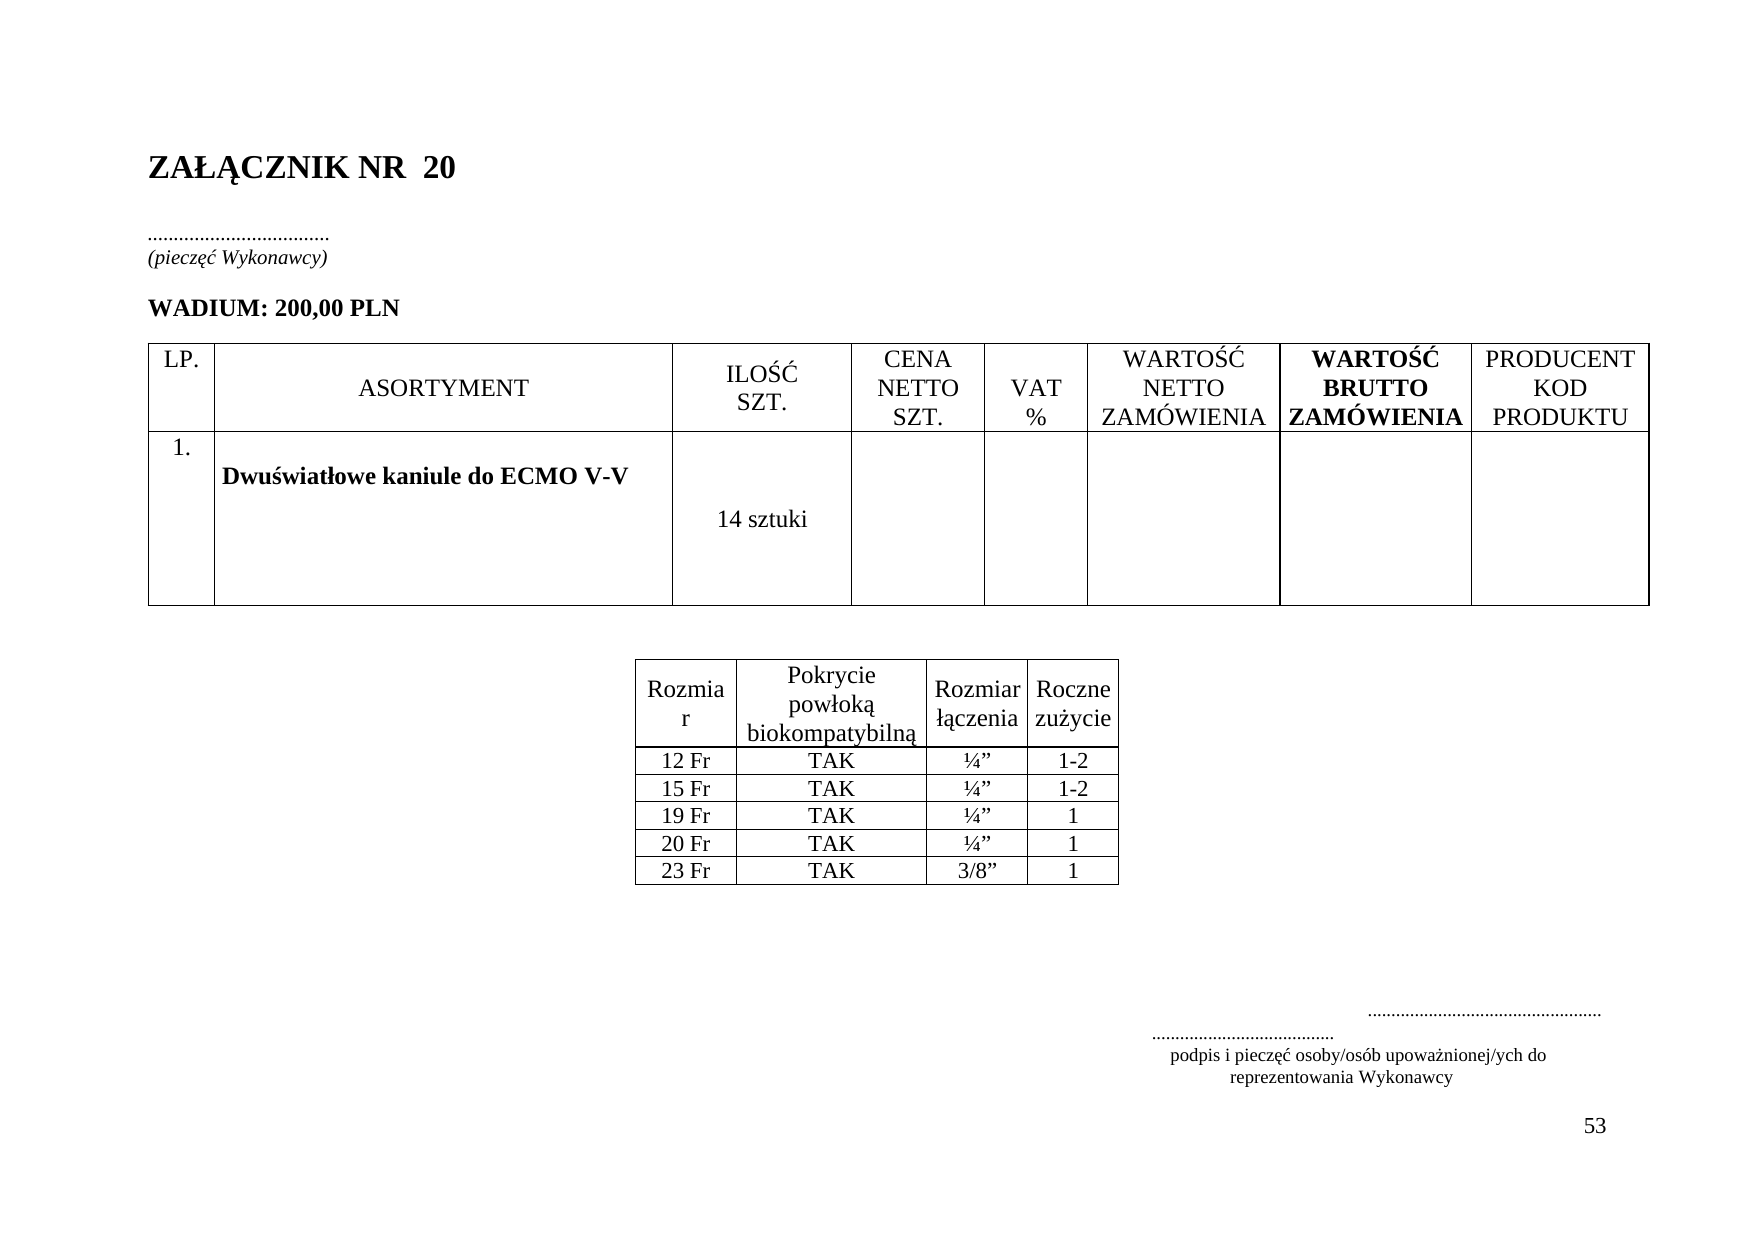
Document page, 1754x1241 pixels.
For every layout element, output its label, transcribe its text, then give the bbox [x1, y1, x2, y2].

table_cell 3/8” [927, 857, 1027, 883]
table_cell ¼” [927, 830, 1027, 856]
table_cell TAK [737, 830, 926, 856]
text (pieczęć Wykonawcy) [148, 245, 1606, 269]
table_cell TAK [737, 857, 926, 883]
table_cell 19 Fr [636, 802, 736, 829]
table_cell TAK [737, 775, 926, 801]
table_header Rozmiar łączenia [927, 660, 1027, 746]
table_header WARTOŚĆ BRUTTO ZAMÓWIENIA [1281, 344, 1471, 431]
table_cell 20 Fr [636, 830, 736, 856]
text ................................... [148, 221, 1606, 245]
table_cell 1 [1028, 830, 1118, 856]
table_cell 12 Fr [636, 748, 736, 774]
table_cell [1472, 432, 1648, 604]
table_cell TAK [737, 748, 926, 774]
table_header VAT % [985, 344, 1087, 431]
table_cell Dwuświatłowe kaniule do ECMO V-V [215, 432, 672, 604]
text reprezentowania Wykonawcy [959, 1066, 1606, 1087]
table_cell [1088, 432, 1279, 604]
table_cell [1281, 432, 1471, 604]
table_header LP. [149, 344, 214, 431]
table_header PRODUCENT KOD PRODUKTU [1472, 344, 1648, 431]
table_header ILOŚĆ SZT. [673, 344, 851, 431]
table_cell 1-2 [1028, 775, 1118, 801]
table_cell TAK [737, 802, 926, 829]
table_cell 14 sztuki [673, 432, 851, 604]
table_cell ¼” [927, 748, 1027, 774]
table_cell ¼” [927, 775, 1027, 801]
table_cell 1. [149, 432, 214, 604]
table_header WARTOŚĆ NETTO ZAMÓWIENIA [1088, 344, 1279, 431]
table_cell 1-2 [1028, 748, 1118, 774]
table_header CENA NETTO SZT. [852, 344, 984, 431]
table_header Roczne zużycie [1028, 660, 1118, 746]
table_header Pokrycie powłoką biokompatybilną [737, 660, 926, 746]
table_header ASORTYMENT [215, 344, 672, 431]
text podpis i pieczęć osoby/osób upoważnionej/ych do [369, 1044, 1606, 1066]
table_cell 23 Fr [636, 857, 736, 883]
text WADIUM: 200,00 PLN [148, 293, 1606, 322]
table_cell [852, 432, 984, 604]
table_cell 1 [1028, 802, 1118, 829]
table_cell ¼” [927, 802, 1027, 829]
text ......................................................................................... [1152, 999, 1606, 1044]
table_cell [985, 432, 1087, 604]
table_cell 15 Fr [636, 775, 736, 801]
table_header Rozmiar [636, 660, 736, 746]
text ZAŁĄCZNIK NR 20 [148, 148, 1606, 186]
table_cell 1 [1028, 857, 1118, 883]
